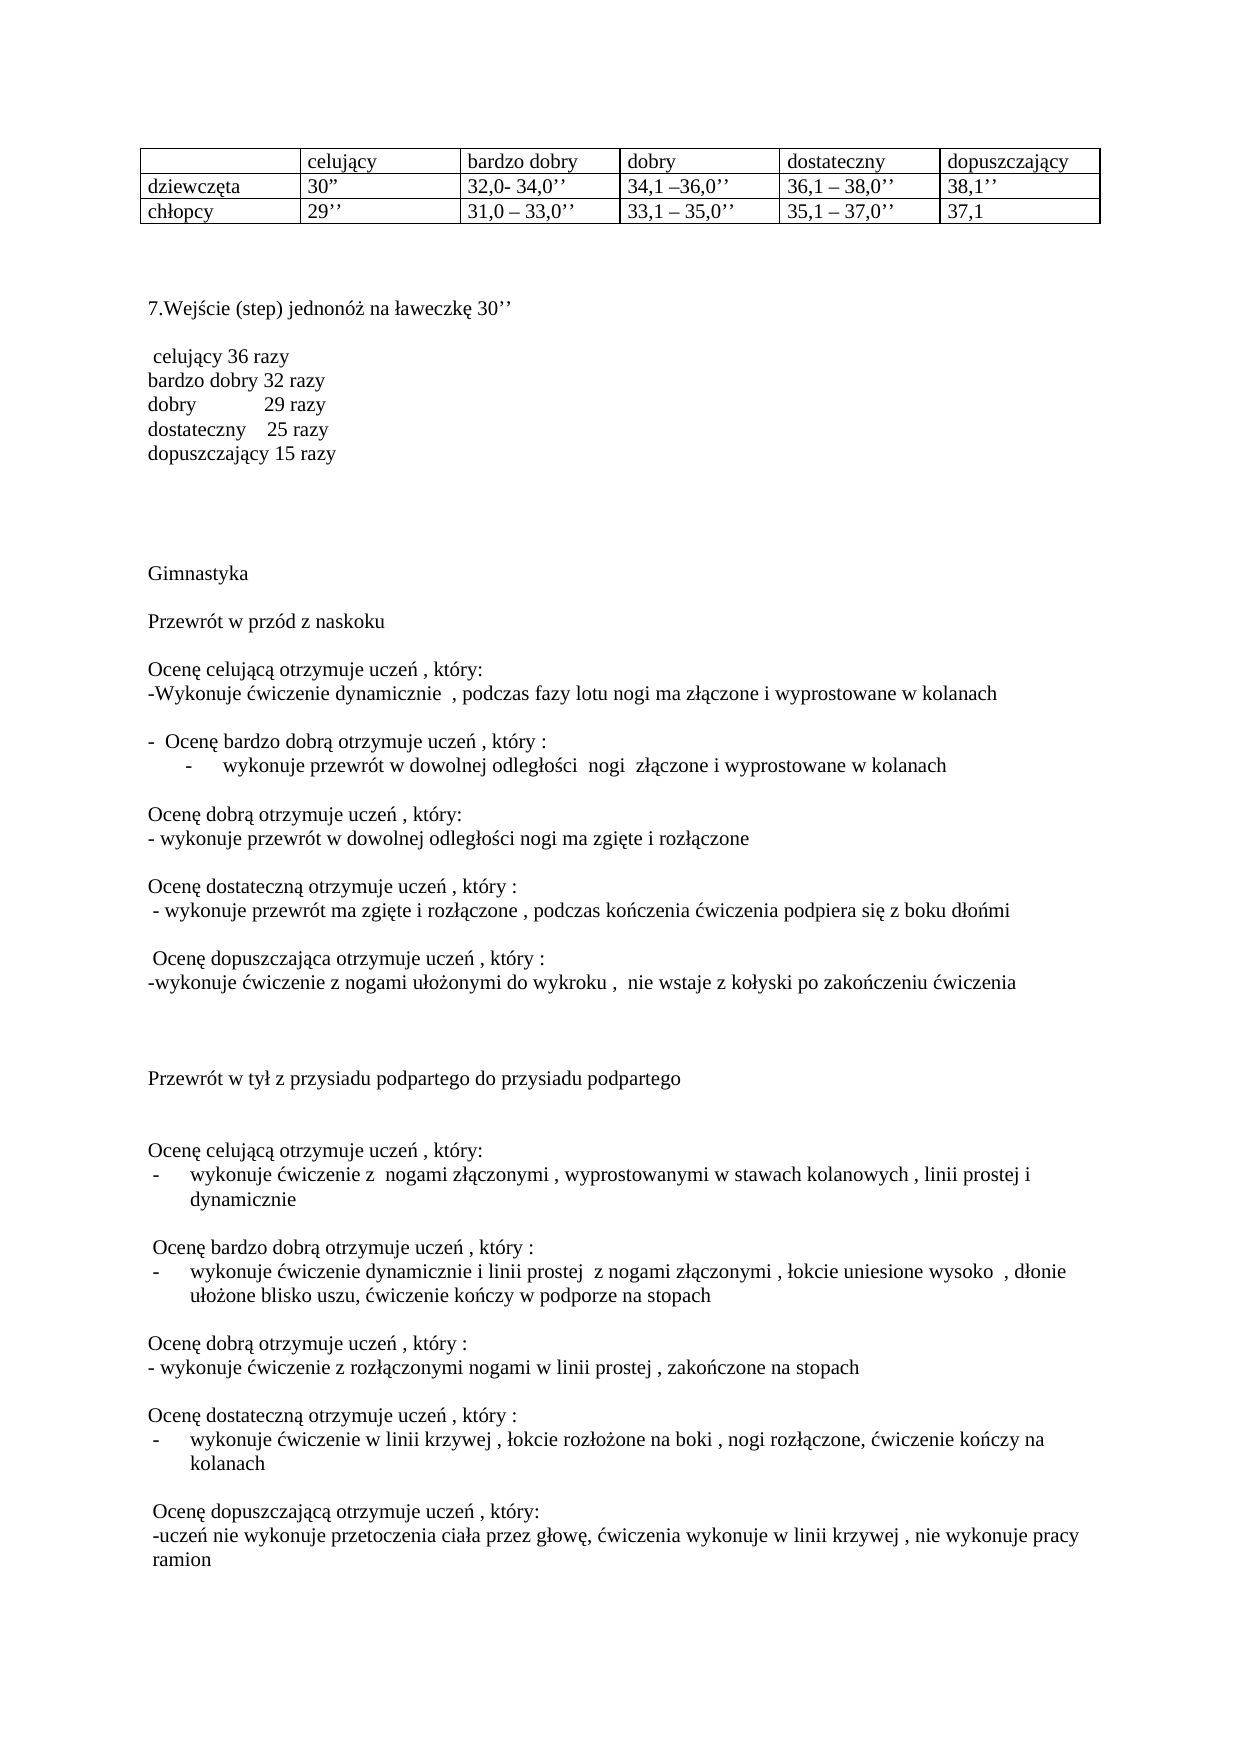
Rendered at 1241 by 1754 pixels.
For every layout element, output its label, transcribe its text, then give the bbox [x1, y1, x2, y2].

list wykonuje ćwiczenie z nogami złączonymi , wyprostowanymi w stawach kolanowych , linii prostej i dynamicznie [152, 1162, 1093, 1211]
table_header celujący [301, 149, 460, 173]
text - Ocenę bardzo dobrą otrzymuje uczeń , który : [148, 729, 1093, 753]
text Ocenę dobrą otrzymuje uczeń , który : - wykonuje ćwiczenie z rozłączonymi nogami w linii prostej , zakończone na stopach [148, 1331, 1093, 1379]
table_cell 30” [301, 174, 460, 198]
text Gimnastyka [148, 561, 1093, 585]
text Przewrót w przód z naskoku [148, 609, 1093, 633]
table_header dobry [621, 149, 779, 173]
text Ocenę dostateczną otrzymuje uczeń , który : [148, 1403, 1093, 1427]
text Ocenę dobrą otrzymuje uczeń , który: [148, 801, 1093, 826]
table_cell 35,1 – 37,0’’ [780, 199, 939, 223]
text Ocenę dopuszczającą otrzymuje uczeń , który: [152, 1499, 1093, 1523]
table_header bardzo dobry [461, 149, 619, 173]
text Ocenę dopuszczająca otrzymuje uczeń , który : [152, 946, 1093, 970]
text Ocenę celującą otrzymuje uczeń , który: [148, 1138, 1093, 1162]
text Ocenę dostateczną otrzymuje uczeń , który : [148, 874, 1093, 898]
text -wykonuje ćwiczenie z nogami ułożonymi do wykroku , nie wstaje z kołyski po zakończeniu ćwiczenia [148, 970, 1093, 994]
table_header [141, 149, 300, 173]
list wykonuje ćwiczenie dynamicznie i linii prostej z nogami złączonymi , łokcie uniesione wysoko , dłonie ułożone blisko uszu, ćwiczenie kończy w podporze na stopach [152, 1259, 1093, 1307]
text -uczeń nie wykonuje przetoczenia ciała przez głowę, ćwiczenia wykonuje w linii krzywej , nie wykonuje pracy ramion [152, 1523, 1093, 1571]
table_cell chłopcy [141, 199, 300, 223]
list wykonuje przewrót w dowolnej odległości nogi złączone i wyprostowane w kolanach [185, 753, 1093, 777]
table_cell 37,1 [941, 199, 1099, 223]
table_cell dziewczęta [141, 174, 300, 198]
text - wykonuje przewrót w dowolnej odległości nogi ma zgięte i rozłączone [148, 826, 1093, 849]
text bardzo dobry 32 razy [148, 368, 1093, 392]
table_cell 29’’ [301, 199, 460, 223]
text celujący 36 razy [148, 344, 1093, 368]
text -Wykonuje ćwiczenie dynamicznie , podczas fazy lotu nogi ma złączone i wyprostowane w kolanach [148, 681, 1093, 705]
table_cell 36,1 – 38,0’’ [780, 174, 939, 198]
table_cell 31,0 – 33,0’’ [461, 199, 619, 223]
table_cell 38,1’’ [941, 174, 1099, 198]
table_header dopuszczający [941, 149, 1099, 173]
table_cell 32,0- 34,0’’ [461, 174, 619, 198]
text Przewrót w tył z przysiadu podpartego do przysiadu podpartego [148, 1066, 1093, 1090]
list wykonuje ćwiczenie w linii krzywej , łokcie rozłożone na boki , nogi rozłączone, ćwiczenie kończy na kolanach [152, 1427, 1093, 1475]
table_cell 33,1 – 35,0’’ [621, 199, 779, 223]
text dopuszczający 15 razy [148, 441, 1093, 464]
text dobry 29 razy [148, 392, 1093, 416]
table_cell 34,1 –36,0’’ [621, 174, 779, 198]
text dostateczny 25 razy [148, 416, 1093, 441]
text Ocenę bardzo dobrą otrzymuje uczeń , który : [152, 1234, 1093, 1259]
text 7.Wejście (step) jednonóż na ławeczkę 30’’ [148, 296, 1093, 320]
table_header dostateczny [780, 149, 939, 173]
text Ocenę celującą otrzymuje uczeń , który: [148, 657, 1093, 681]
text - wykonuje przewrót ma zgięte i rozłączone , podczas kończenia ćwiczenia podpiera się z boku dłońmi [152, 898, 1093, 922]
